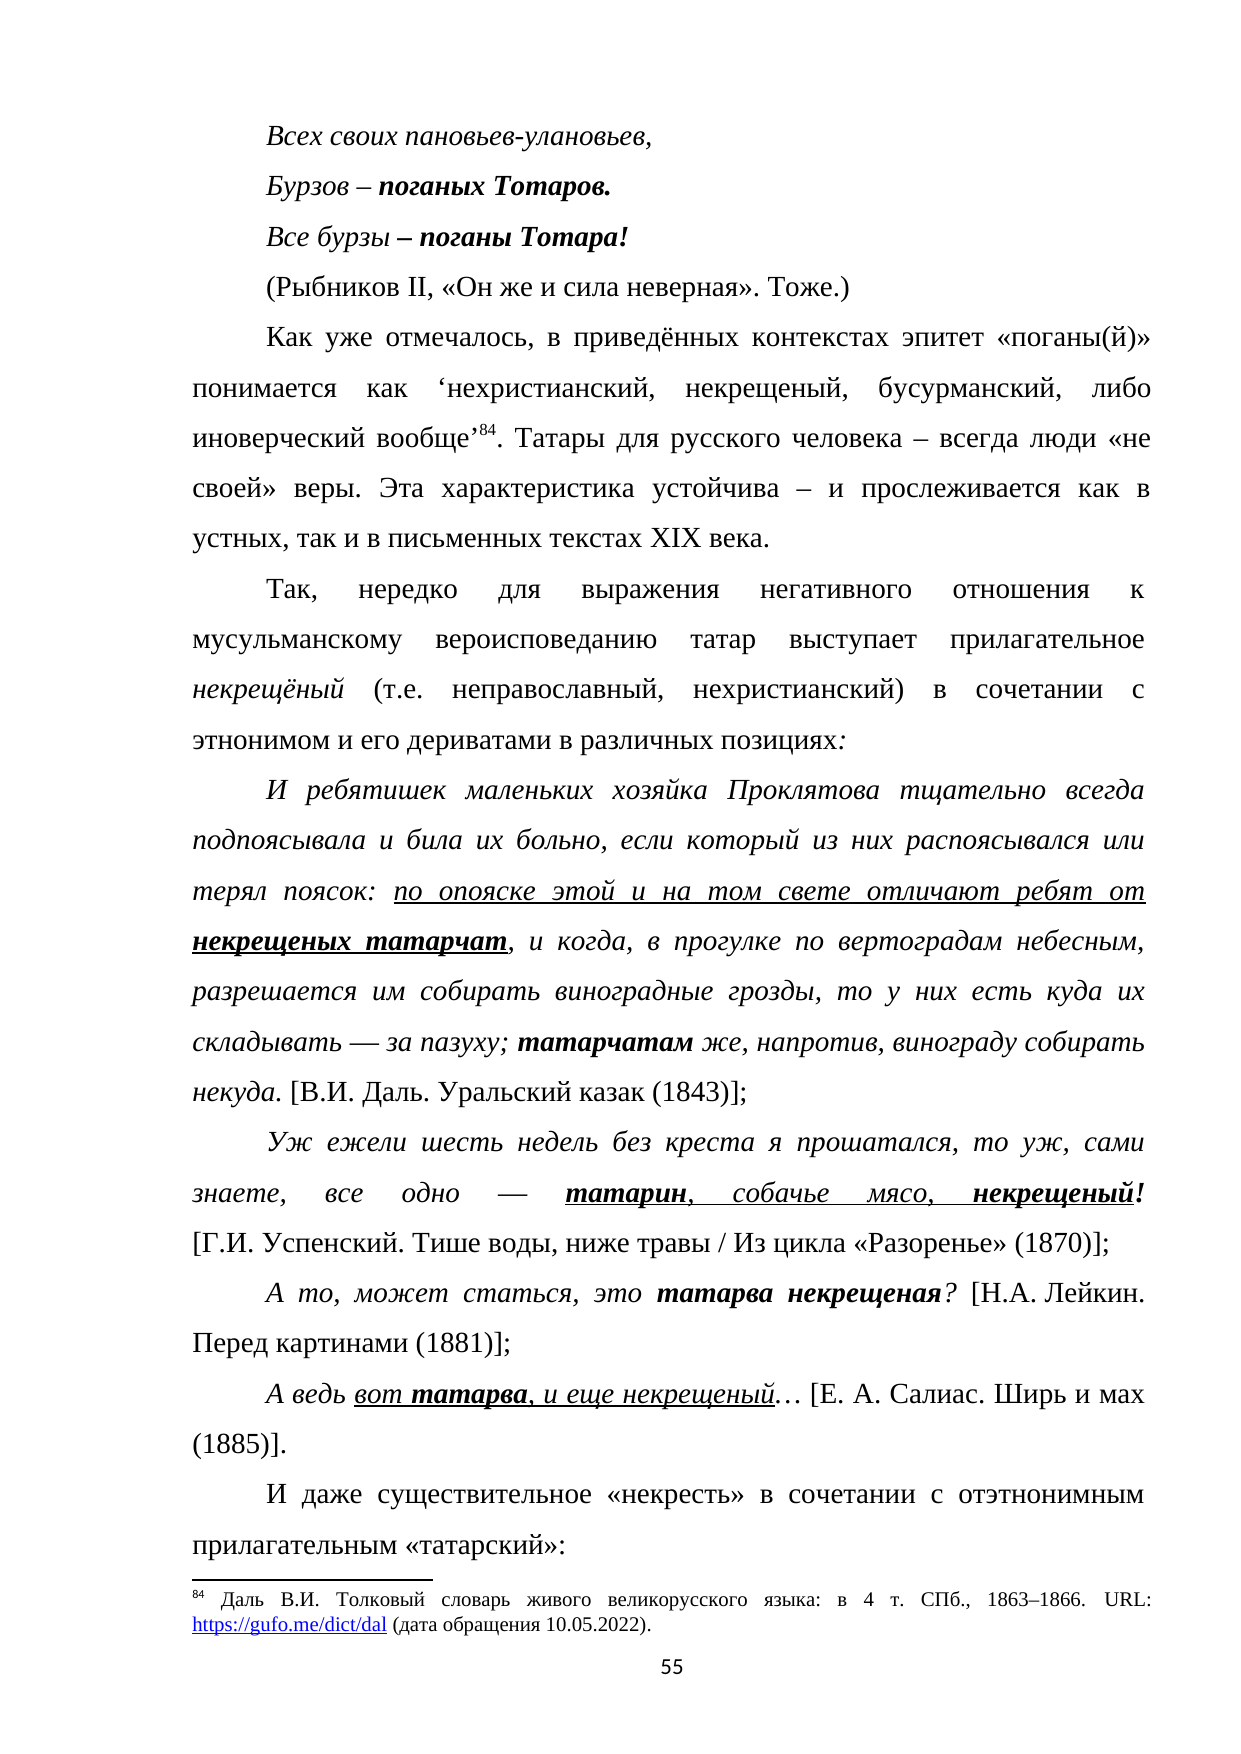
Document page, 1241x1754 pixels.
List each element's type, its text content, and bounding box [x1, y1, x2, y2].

text Как уже отмечалось, в приведённых контекстах эпитет «поганы(й)» понимается как ‘нехристианский, некрещеный, бусурманский, либо иноверческий вообще’. Татары для русского человека – всегда люди «не своей» веры. Эта характеристика устойчива – и прослеживается как в устных, так и в письменных текстах XIX века. [192, 319, 1152, 470]
text И даже существительное «некресть» в сочетании с отэтнонимным прилагательным «татарский»: [192, 1477, 1145, 1560]
text Так, нередко для выражения негативного отношения к мусульманскому вероисповеданию татар выступает прилагательное некрещёный (т.е. неправославный, нехристианский) в сочетании с этнонимом и его дериватами в различных позициях: [192, 571, 1145, 755]
text (Рыбников II, «Он же и сила неверная». Тоже.) [266, 269, 1152, 303]
text И ребятишек маленьких хозяйка Проклятова тщательно всегда подпоясывала и била их больно, если который из них распоясывался или терял поясок: по опояске этой и на том свете отличают ребят от некрещеных татарчат, и когда, в прогулке по вертоградам небесным, разрешается им собирать виноградные грозды, то у них есть куда их складывать ― за пазуху; татарчатам же, напротив, винограду собирать некуда. [В.И. Даль. Уральский казак (1843)]; [192, 772, 1145, 1108]
text Всех своих пановьев-улановьев, Бурзов – поганых Тотаров. Все бурзы – поганы Тотара! [266, 118, 1152, 252]
text А то, может статься, это татарва некрещеная? [Н.А. Лейкин. Перед картинами (1881)]; [192, 1275, 1145, 1359]
text Уж ежели шесть недель без креста я прошатался, то уж, сами знаете, все одно ― татарин, собачье мясо, некрещеный! [Г.И. Успенский. Тише воды, ниже травы / Из цикла «Разоренье» (1870)]; [192, 1124, 1145, 1258]
text А ведь вот татарва, и еще некрещеный… [Е. А. Салиас. Ширь и мах (1885)]. [192, 1376, 1145, 1460]
text Как уже отмечалось, в приведённых контекстах эпитет «поганы(й)» понимается как ‘нехристианский, некрещеный, бусурманский, либо иноверческий вообще’. Татары для русского человека – всегда люди «не своей» веры. Эта характеристика устойчива – и прослеживается как в устных, так и в письменных текстах XIX века. [192, 504, 1152, 554]
